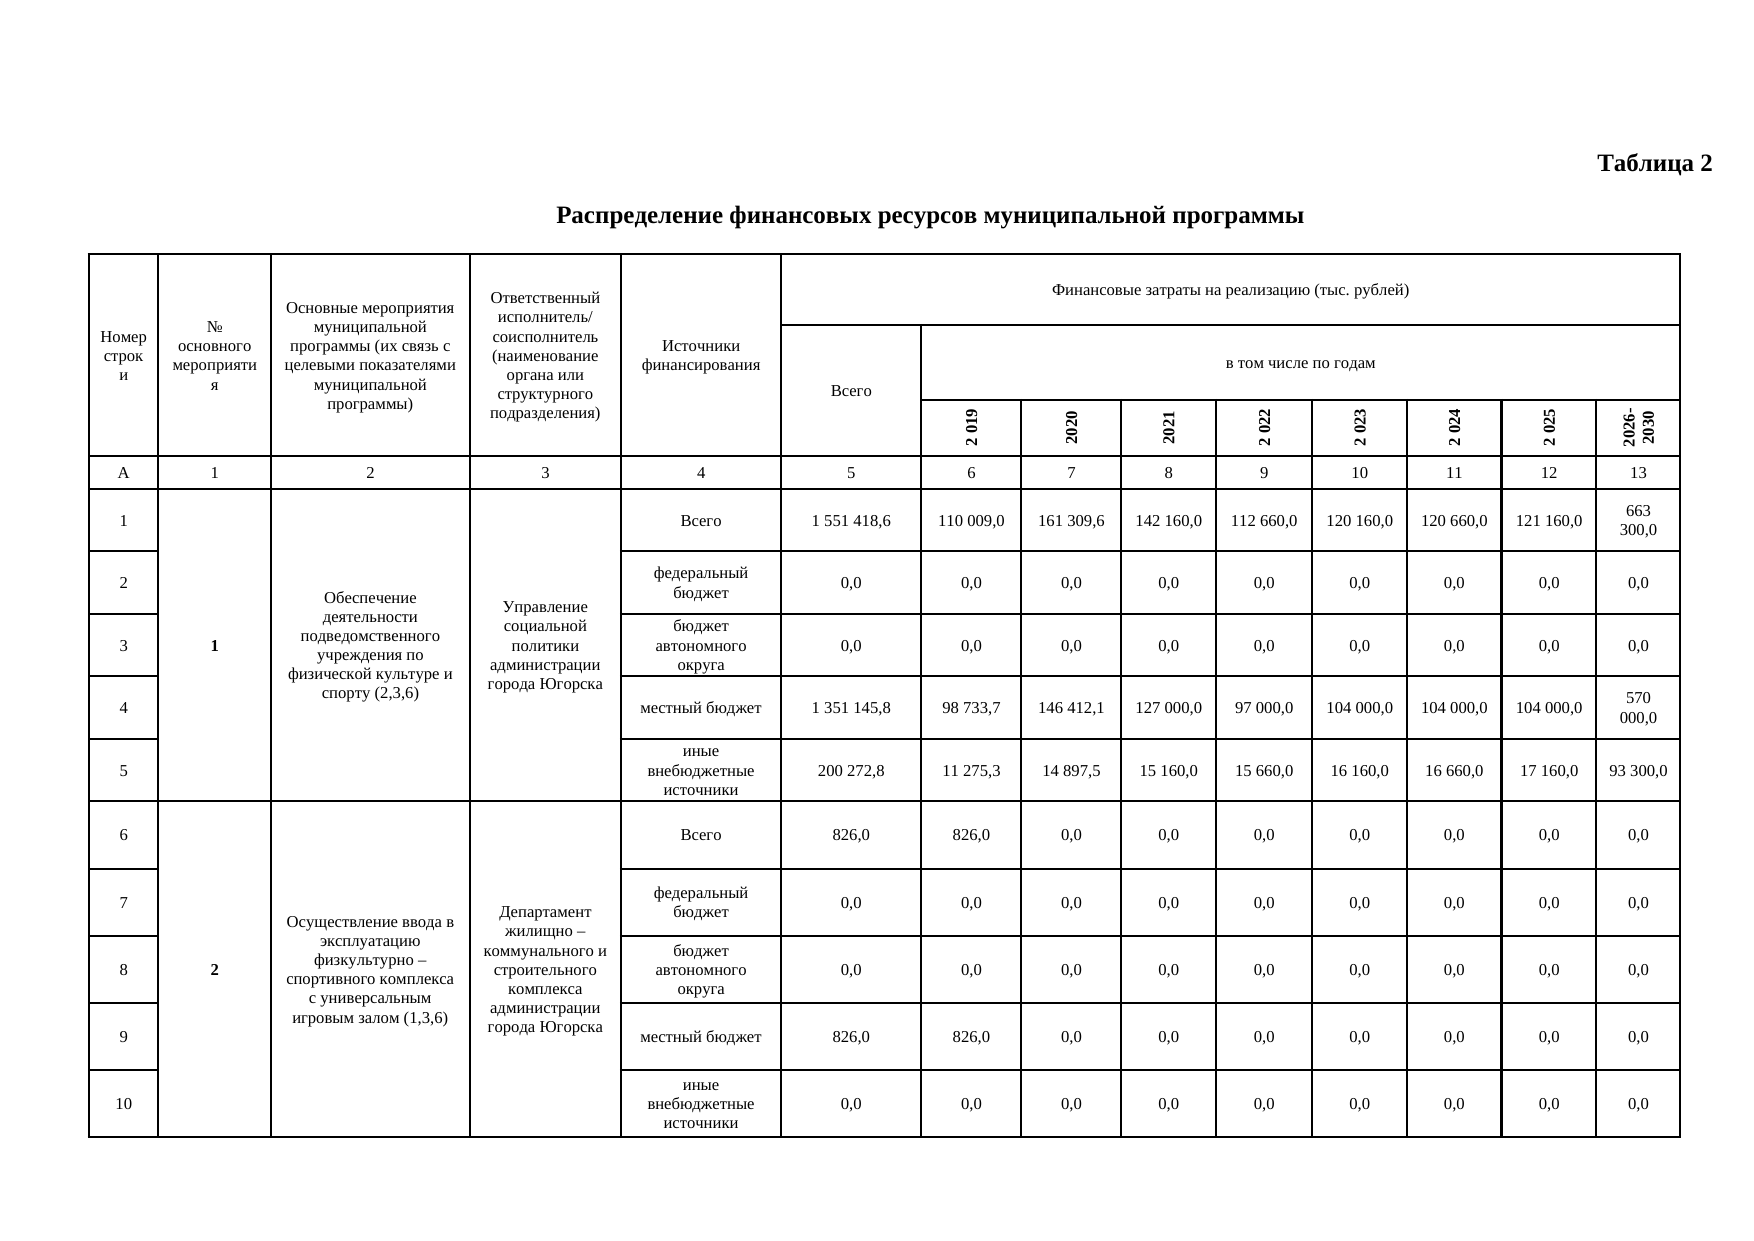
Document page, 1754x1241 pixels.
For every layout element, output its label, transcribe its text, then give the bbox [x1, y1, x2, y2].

table_cell 8 [1122, 457, 1215, 488]
table_cell 11 [1408, 457, 1500, 488]
table_cell 200 272,8 [782, 740, 920, 800]
table_cell 1 [159, 457, 270, 488]
table_cell 0,0 [782, 552, 920, 613]
table_cell иные внебюджетные источники [622, 740, 780, 800]
table_cell 0,0 [1313, 615, 1406, 675]
table_cell 112 660,0 [1217, 490, 1311, 550]
table_cell 121 160,0 [1503, 490, 1595, 550]
table_cell 104 000,0 [1408, 677, 1500, 738]
table_cell 0,0 [1313, 552, 1406, 613]
table_cell 8 [90, 937, 157, 1002]
table_cell 0,0 [1313, 937, 1406, 1002]
table_cell 0,0 [782, 870, 920, 934]
table_cell иные внебюджетные источники [622, 1071, 780, 1136]
table_cell 0,0 [1313, 802, 1406, 867]
table_cell 0,0 [1217, 1004, 1311, 1069]
table_cell 6 [90, 802, 157, 867]
table_cell А [90, 457, 157, 488]
table_cell 0,0 [782, 937, 920, 1002]
table_cell 9 [90, 1004, 157, 1069]
table_cell бюджет автономного округа [622, 615, 780, 675]
table_cell 0,0 [1503, 1004, 1595, 1069]
table_cell 0,0 [1313, 870, 1406, 934]
table_cell бюджет автономного округа [622, 937, 780, 1002]
table_cell 4 [90, 677, 157, 738]
table_cell 3 [90, 615, 157, 675]
table_cell 0,0 [1408, 937, 1500, 1002]
table_cell 0,0 [1408, 870, 1500, 934]
table_cell 0,0 [1503, 937, 1595, 1002]
table_cell 1 [90, 490, 157, 550]
table_cell 0,0 [782, 1071, 920, 1136]
table_cell 0,0 [1597, 802, 1679, 867]
table_cell 5 [782, 457, 920, 488]
table_cell 0,0 [922, 1071, 1020, 1136]
table_cell 0,0 [1122, 1071, 1215, 1136]
table_header № основного мероприятия [159, 255, 270, 455]
table_cell 570 000,0 [1597, 677, 1679, 738]
table_cell 17 160,0 [1503, 740, 1595, 800]
table_cell Осуществление ввода в эксплуатацию физкультурно – спортивного комплекса с универсальным игровым залом (1,3,6) [272, 802, 469, 1136]
table_cell 3 [471, 457, 620, 488]
table_header Источники финансирования [622, 255, 780, 455]
table_cell 2 024 [1408, 401, 1500, 455]
table_cell 0,0 [1122, 615, 1215, 675]
table_cell 0,0 [1122, 552, 1215, 613]
table_cell 0,0 [1597, 937, 1679, 1002]
table_cell 127 000,0 [1122, 677, 1215, 738]
table_cell 0,0 [1122, 937, 1215, 1002]
table_cell 0,0 [1022, 552, 1120, 613]
table_cell 0,0 [1503, 552, 1595, 613]
table_cell 826,0 [922, 802, 1020, 867]
table_cell 0,0 [1597, 870, 1679, 934]
table_cell 0,0 [1503, 615, 1595, 675]
table_cell 0,0 [1597, 552, 1679, 613]
table_cell 826,0 [782, 1004, 920, 1069]
table_cell 98 733,7 [922, 677, 1020, 738]
table_cell 0,0 [1597, 1004, 1679, 1069]
table_cell 0,0 [922, 870, 1020, 934]
table_cell 0,0 [1503, 802, 1595, 867]
table_cell Всего [622, 802, 780, 867]
table_cell 0,0 [1122, 1004, 1215, 1069]
table_cell 0,0 [1217, 937, 1311, 1002]
table_cell 104 000,0 [1313, 677, 1406, 738]
table_cell 0,0 [1313, 1004, 1406, 1069]
table_cell 0,0 [1597, 615, 1679, 675]
table_cell 0,0 [1217, 870, 1311, 934]
table_cell 104 000,0 [1503, 677, 1595, 738]
table_cell 0,0 [1022, 937, 1120, 1002]
table_cell 7 [90, 870, 157, 934]
table_cell 12 [1503, 457, 1595, 488]
table_cell 142 160,0 [1122, 490, 1215, 550]
table_cell 16 660,0 [1408, 740, 1500, 800]
table_cell 0,0 [1217, 615, 1311, 675]
table_cell 15 660,0 [1217, 740, 1311, 800]
table_header Основные мероприятия муниципальной программы (их связь с целевыми показателями муниципальной программы) [272, 255, 469, 455]
table_cell Обеспечение деятельности подведомственного учреждения по физической культуре и спорту (2,3,6) [272, 490, 469, 800]
table_cell 0,0 [1408, 615, 1500, 675]
table_cell 2 [159, 802, 270, 1136]
table_cell 0,0 [782, 615, 920, 675]
table_cell 826,0 [782, 802, 920, 867]
table_cell 14 897,5 [1022, 740, 1120, 800]
table_cell 0,0 [1217, 1071, 1311, 1136]
table_cell 9 [1217, 457, 1311, 488]
table_cell 0,0 [1408, 1004, 1500, 1069]
table_cell 2 022 [1217, 401, 1311, 455]
table_cell 93 300,0 [1597, 740, 1679, 800]
table_cell 0,0 [1022, 870, 1120, 934]
table_cell 0,0 [1122, 802, 1215, 867]
table_cell 1 351 145,8 [782, 677, 920, 738]
table_cell федеральный бюджет [622, 552, 780, 613]
table_cell 0,0 [1217, 802, 1311, 867]
table_cell 161 309,6 [1022, 490, 1120, 550]
table_cell 0,0 [1408, 802, 1500, 867]
table_cell 0,0 [922, 615, 1020, 675]
table_cell 0,0 [1022, 802, 1120, 867]
table_cell Всего [782, 326, 920, 455]
table_cell 0,0 [1408, 552, 1500, 613]
text Таблица 2 [89, 148, 1713, 176]
table_cell Управление социальной политики администрации города Югорска [471, 490, 620, 800]
table_cell 0,0 [1022, 1004, 1120, 1069]
table_cell 1 551 418,6 [782, 490, 920, 550]
table_cell местный бюджет [622, 1004, 780, 1069]
table_cell 120 660,0 [1408, 490, 1500, 550]
table_cell 0,0 [1122, 870, 1215, 934]
table_cell 2021 [1122, 401, 1215, 455]
table_cell 13 [1597, 457, 1679, 488]
table_cell 110 009,0 [922, 490, 1020, 550]
table_cell в том числе по годам [922, 326, 1679, 399]
table_cell 7 [1022, 457, 1120, 488]
table_cell 2 019 [922, 401, 1020, 455]
table_header Ответственный исполнитель/ соисполнитель (наименование органа или структурного подразделения) [471, 255, 620, 455]
table_cell 2020 [1022, 401, 1120, 455]
text Распределение финансовых ресурсов муниципальной программы [89, 201, 1713, 253]
table_cell 0,0 [922, 937, 1020, 1002]
table_cell 0,0 [1217, 552, 1311, 613]
table_cell 10 [1313, 457, 1406, 488]
table_cell 2 025 [1503, 401, 1595, 455]
table_cell 0,0 [1503, 1071, 1595, 1136]
table_cell 0,0 [1022, 615, 1120, 675]
table_cell 16 160,0 [1313, 740, 1406, 800]
table_cell местный бюджет [622, 677, 780, 738]
table_cell 0,0 [1597, 1071, 1679, 1136]
table_cell 0,0 [1503, 870, 1595, 934]
table_cell 663 300,0 [1597, 490, 1679, 550]
table_cell 2 [90, 552, 157, 613]
table_cell 146 412,1 [1022, 677, 1120, 738]
table_cell 0,0 [922, 552, 1020, 613]
table_cell 0,0 [1408, 1071, 1500, 1136]
table_header Номер строки [90, 255, 157, 455]
table_cell 6 [922, 457, 1020, 488]
table_header Финансовые затраты на реализацию (тыс. рублей) [782, 255, 1679, 324]
table_cell 2 [272, 457, 469, 488]
table_cell Всего [622, 490, 780, 550]
table_cell федеральный бюджет [622, 870, 780, 934]
table_cell 826,0 [922, 1004, 1020, 1069]
table_cell Департамент жилищно – коммунального и строительного комплекса администрации города Югорска [471, 802, 620, 1136]
table_cell 2 023 [1313, 401, 1406, 455]
table_cell 2026-2030 [1597, 401, 1679, 455]
table_cell 120 160,0 [1313, 490, 1406, 550]
table_cell 5 [90, 740, 157, 800]
table_cell 97 000,0 [1217, 677, 1311, 738]
table_cell 0,0 [1022, 1071, 1120, 1136]
table_cell 1 [159, 490, 270, 800]
table_cell 11 275,3 [922, 740, 1020, 800]
table_cell 4 [622, 457, 780, 488]
table_cell 0,0 [1313, 1071, 1406, 1136]
table_cell 10 [90, 1071, 157, 1136]
table_cell 15 160,0 [1122, 740, 1215, 800]
